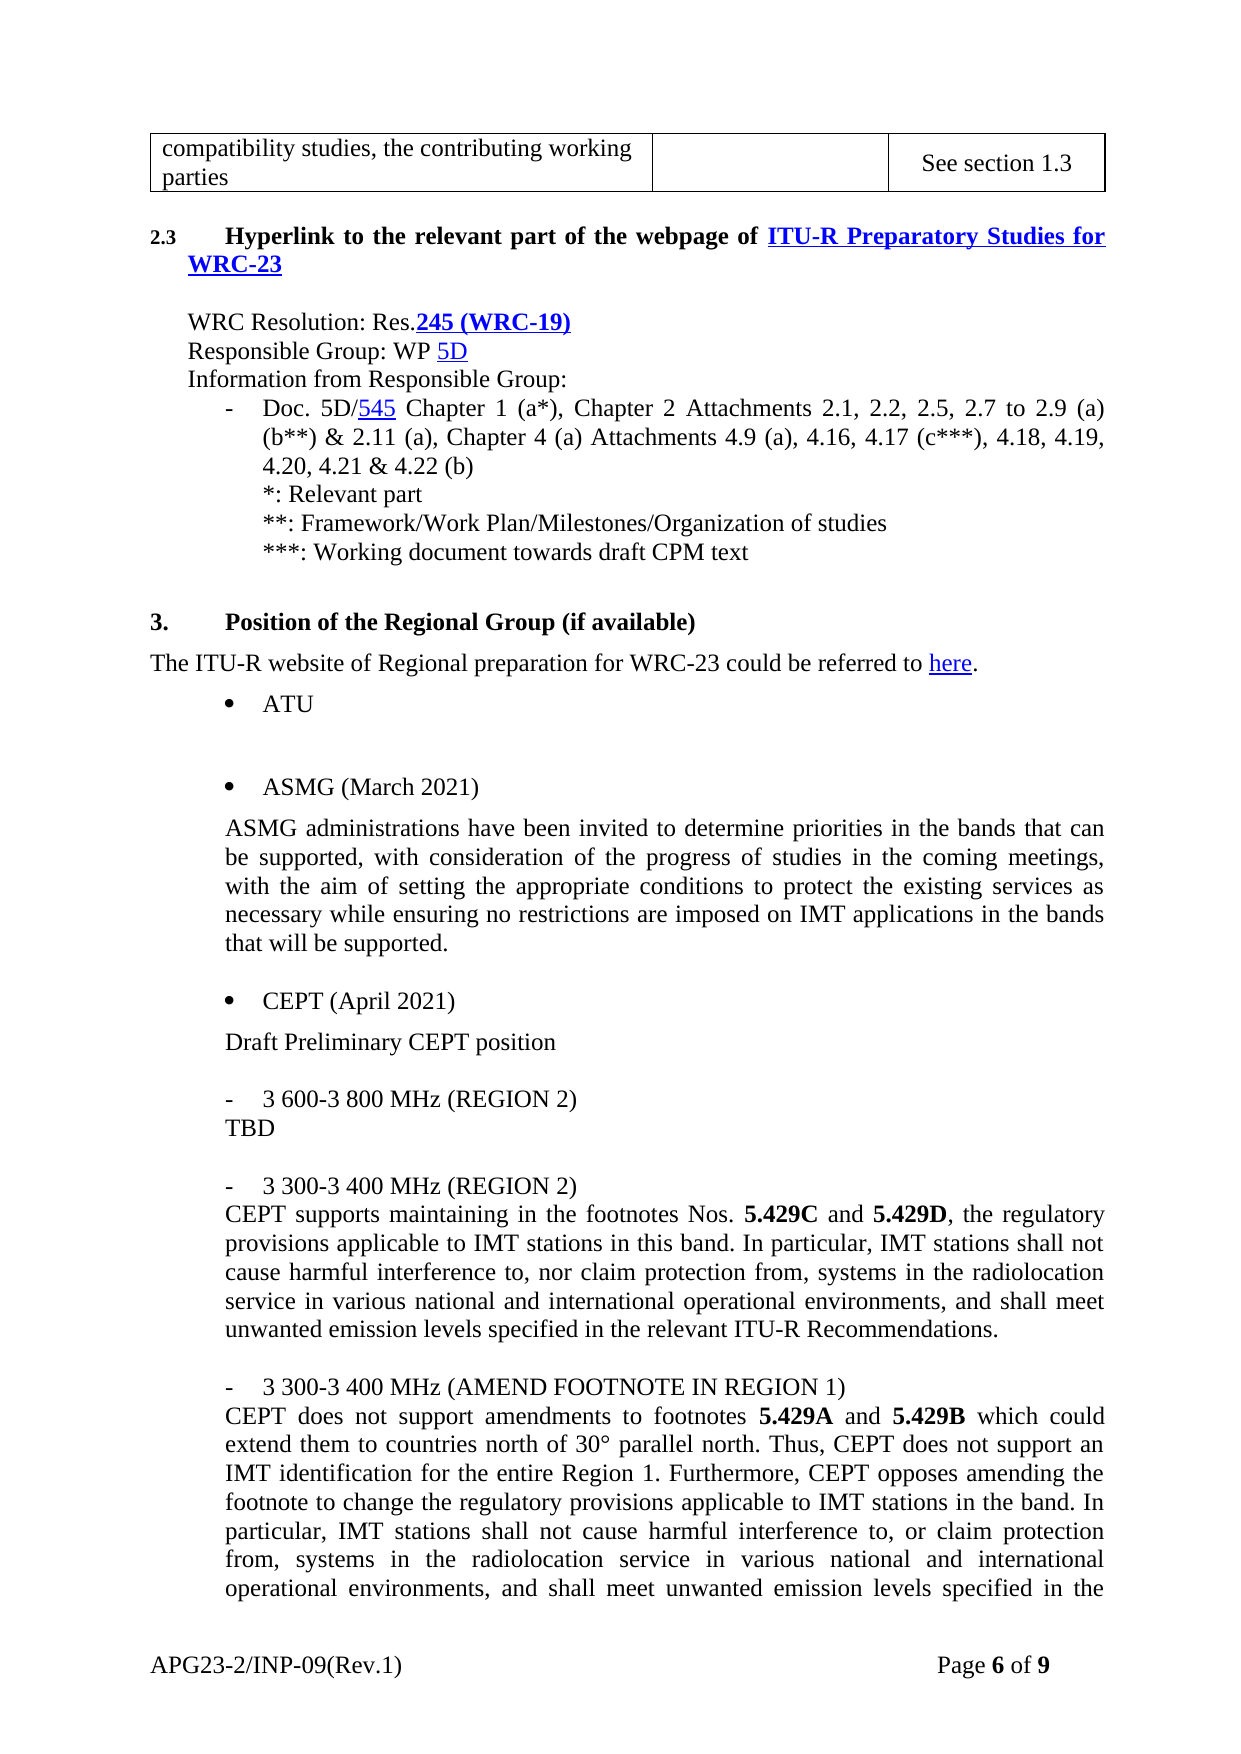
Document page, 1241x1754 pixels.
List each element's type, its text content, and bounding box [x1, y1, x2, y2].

list CEPT (April 2021) [225, 986, 1105, 1014]
list Hyperlink to the relevant part of the webpage of ITU-R Preparatory Studies for WRC-23 [150, 221, 1105, 278]
list 3 300-3 400 MHz (REGION 2) [225, 1171, 1105, 1199]
list *: Relevant part [262, 479, 1105, 508]
list Doc. 5D/545 Chapter 1 (a*), Chapter 2 Attachments 2.1, 2.2, 2.5, 2.7 to 2.9 (a) (b**) & 2.11 (a), Chapter 4 (a) Attachments 4.9 (a), 4.16, 4.17 (c***), 4.18, 4.19, 4.20, 4.21 & 4.22 (b) [225, 393, 1105, 479]
list **: Framework/Work Plan/Milestones/Organization of studies [262, 508, 1105, 537]
text Responsible Group: WP 5D [150, 336, 1105, 364]
text Information from Responsible Group: [150, 364, 1105, 393]
text TBD [150, 1113, 1105, 1142]
text The ITU-R website of Regional preparation for WRC-23 could be referred to here. [150, 648, 1105, 677]
list ATU [225, 689, 1105, 718]
list 3 600-3 800 MHz (REGION 2) [225, 1084, 1105, 1113]
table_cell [151, 134, 652, 191]
text ASMG administrations have been invited to determine priorities in the bands that can be supported, with consideration of the progress of studies in the coming meetings, with the aim of setting the appropriate conditions to protect the existing services as necessary while ensuring no restrictions are imposed on IMT applications in the bands that will be supported. [225, 813, 1105, 957]
text CEPT supports maintaining in the footnotes Nos. 5.429C and 5.429D, the regulatory provisions applicable to IMT stations in this band. In particular, IMT stations shall not cause harmful interference to, nor claim protection from, systems in the radiolocation service in various national and international operational environments, and shall meet unwanted emission levels specified in the relevant ITU-R Recommendations. [225, 1199, 1105, 1343]
text 3. Position of the Regional Group (if available) [150, 607, 1105, 636]
list 3 300-3 400 MHz (AMEND FOOTNOTE IN REGION 1) [225, 1372, 1105, 1401]
text WRC Resolution: Res.245 (WRC-19) [150, 307, 1105, 336]
list ***: Working document towards draft CPM text [262, 537, 1105, 566]
list ASMG (March 2021) [225, 772, 1105, 801]
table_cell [653, 134, 888, 191]
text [225, 1401, 1105, 1602]
text Draft Preliminary CEPT position [150, 1027, 1105, 1056]
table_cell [889, 134, 1104, 191]
